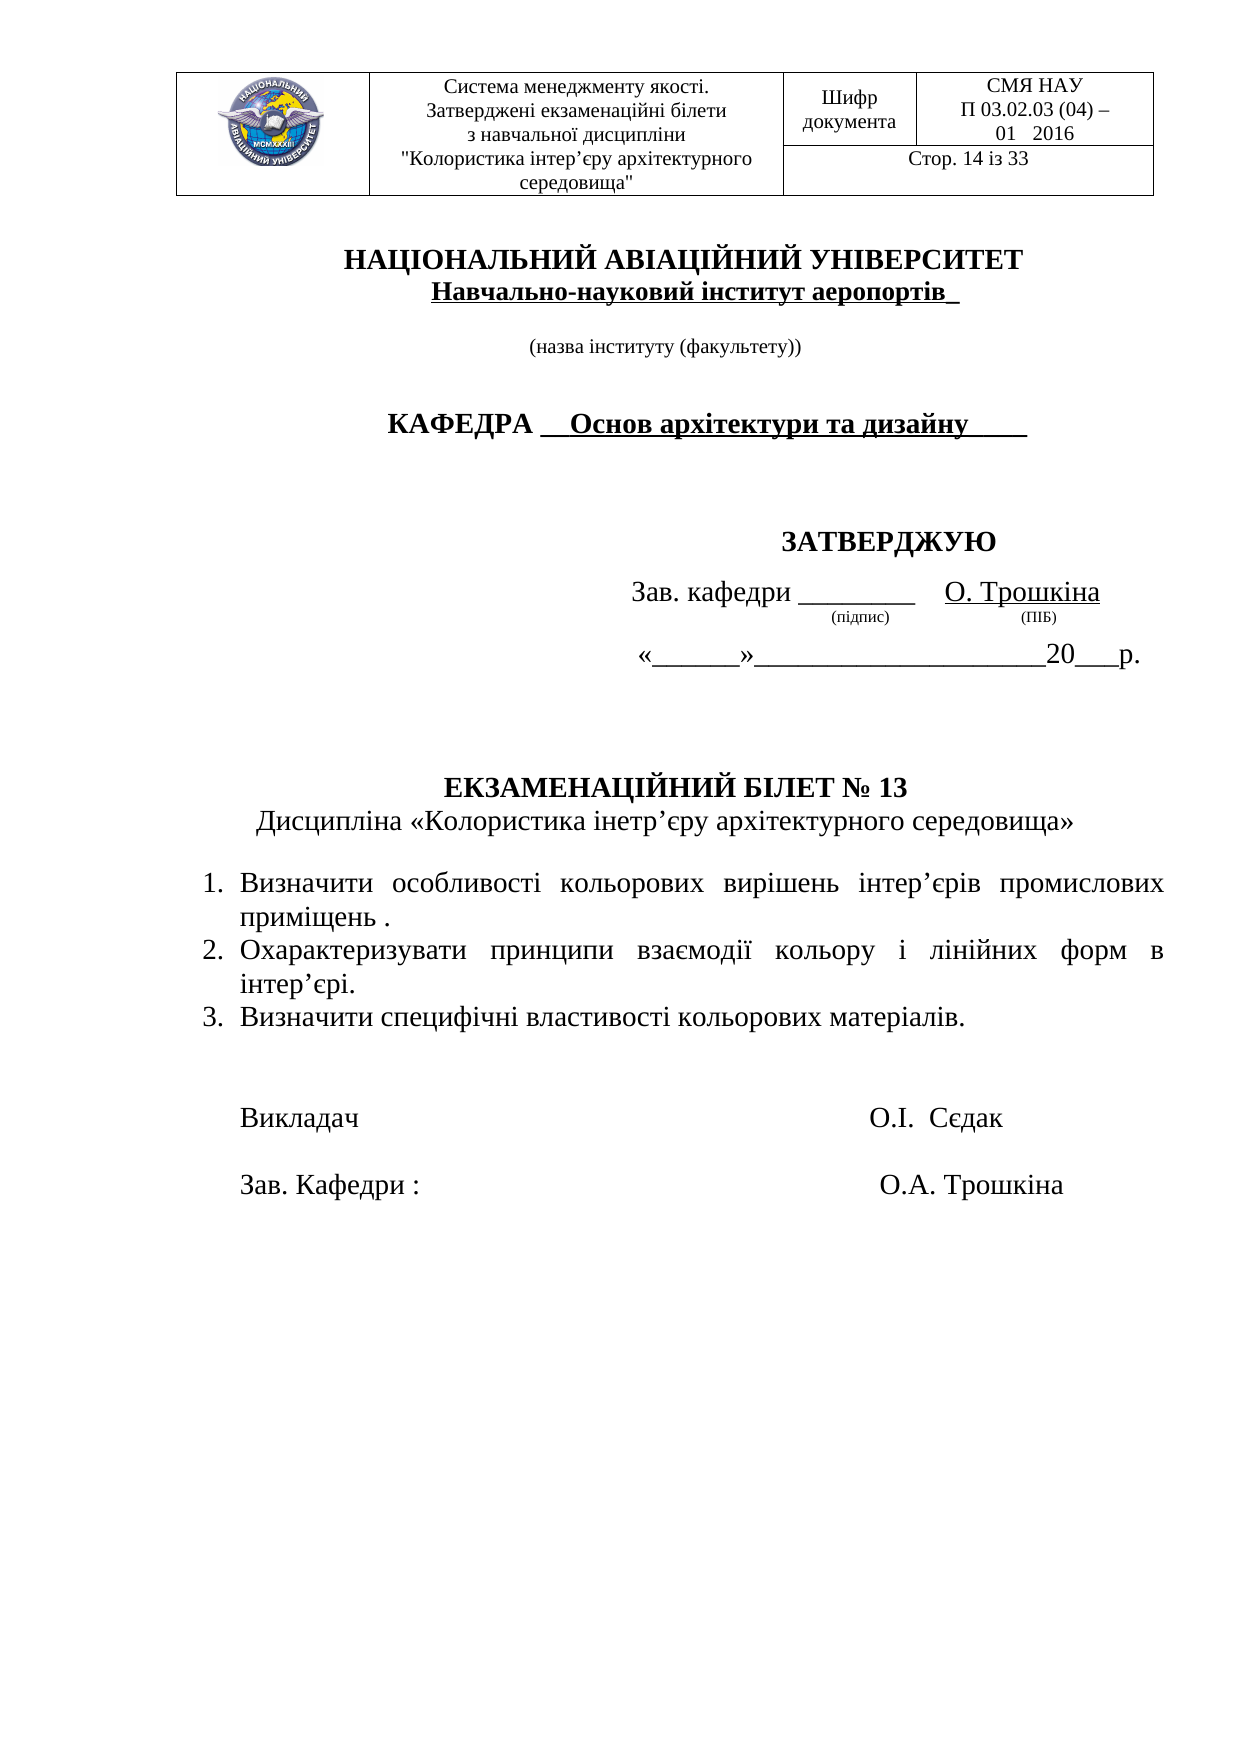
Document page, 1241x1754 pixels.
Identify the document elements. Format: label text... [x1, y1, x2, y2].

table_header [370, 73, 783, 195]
text ЕКЗАМЕНАЦІЙНИЙ БІЛЕТ № 13 [444, 771, 1165, 804]
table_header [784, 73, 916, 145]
text Дисципліна «Колористика інетр’єру архітектурного середовища» [164, 804, 1165, 837]
text Зав. кафедри ________ О. Трошкіна [631, 574, 1165, 607]
text ЗАТВЕРДЖУЮ [781, 524, 1165, 557]
list Охарактеризувати принципи взаємодії кольору і лінійних форм в інтер’єрі. [202, 932, 1165, 999]
text Навчально-науковий інститут аеропортів_ [225, 275, 1165, 306]
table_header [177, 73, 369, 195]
text КАФЕДРА __Основ архітектури та дизайну____ [387, 406, 1165, 440]
list Визначити особливості кольорових вирішень інтер’єрів промислових приміщень . [202, 865, 1165, 932]
text (назва інституту (факультету)) [529, 334, 1165, 358]
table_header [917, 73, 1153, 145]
list Викладач О.І. Сєдак [239, 1100, 1165, 1133]
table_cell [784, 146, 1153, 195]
picture [217, 75, 324, 166]
text НАЦІОНАЛЬНИЙ АВІАЦІЙНИЙ УНІВЕРСИТЕТ [344, 242, 1165, 275]
text (підпис) (ПІБ) [831, 607, 1165, 626]
list Визначити специфічні властивості кольорових матеріалів. [202, 999, 1165, 1033]
list Зав. Кафедри : О.А. Трошкіна [239, 1167, 1165, 1201]
text «______»____________________20___р. [637, 636, 1165, 669]
